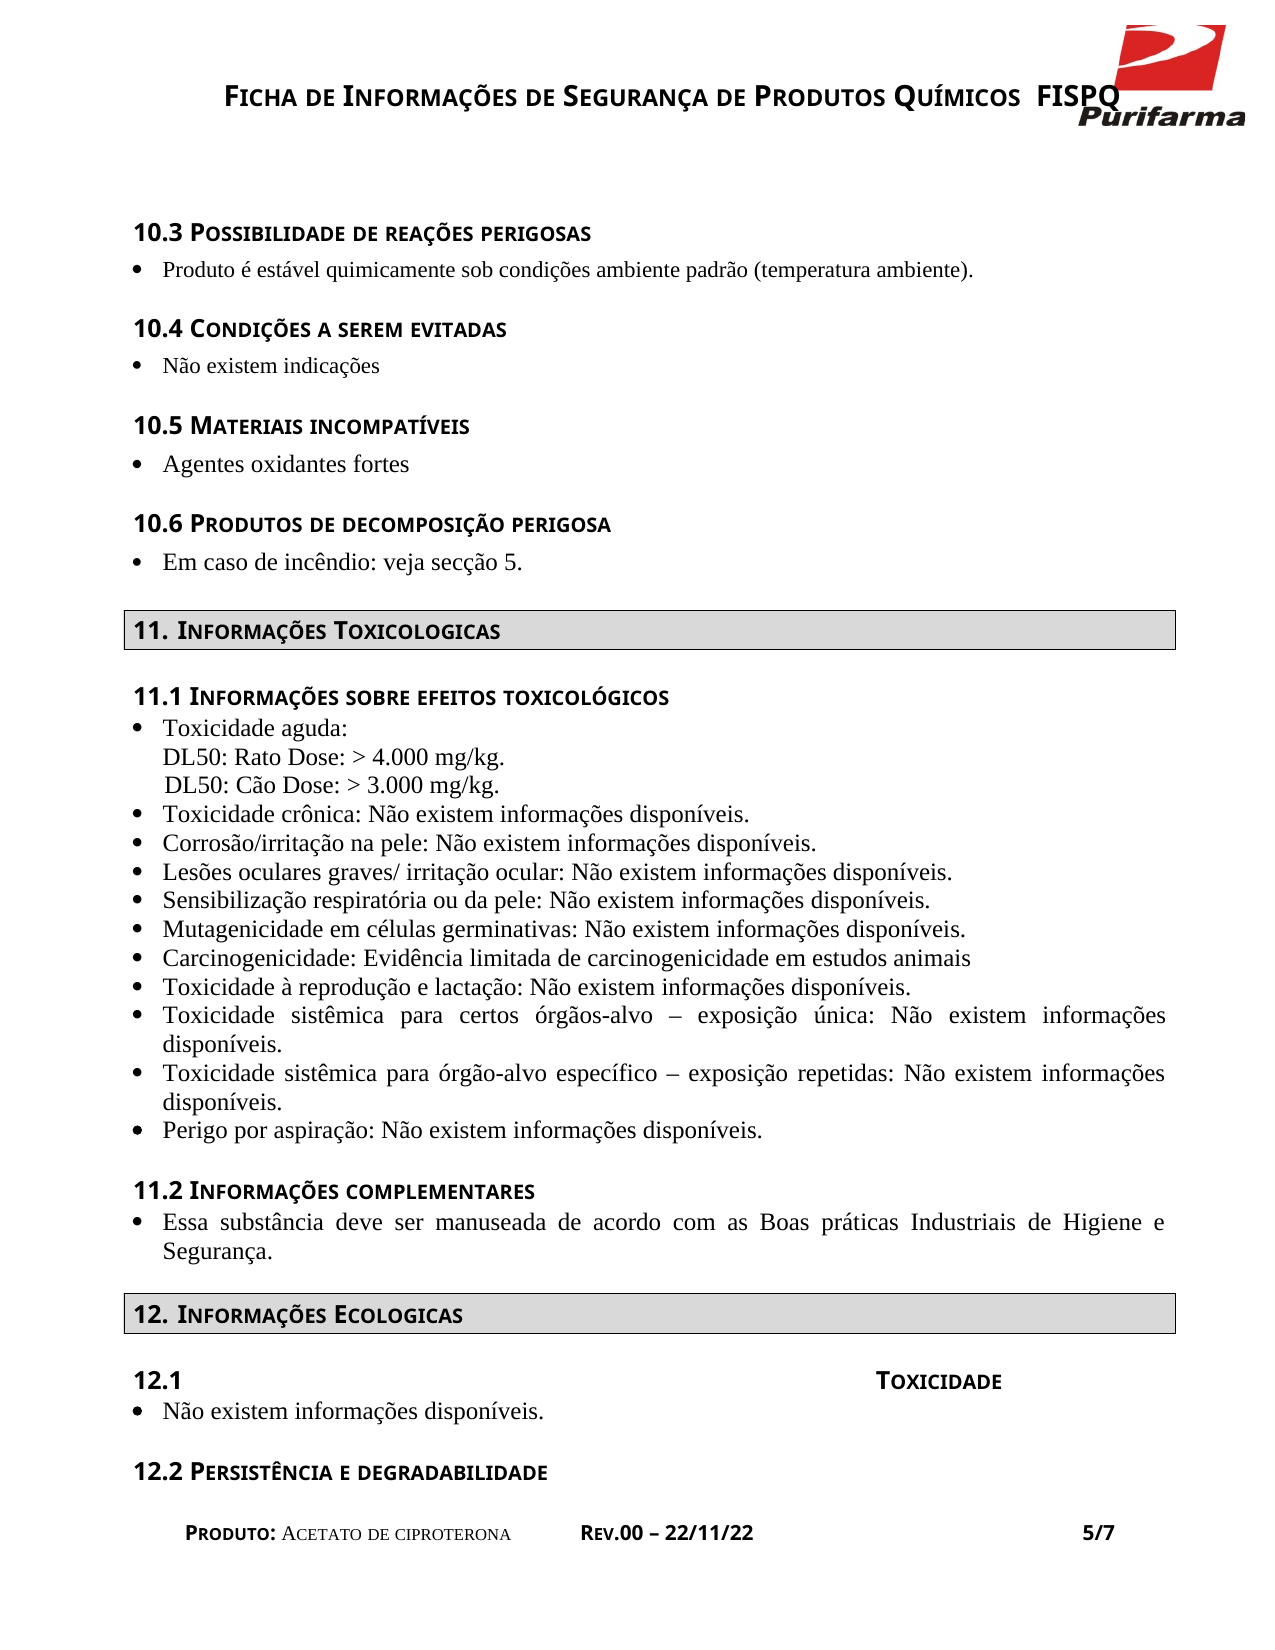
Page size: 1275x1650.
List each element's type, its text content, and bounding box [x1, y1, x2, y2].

list Informações Toxicologicas [125, 611, 1175, 649]
list Sensibilização respiratória ou da pele: Não existem informações disponíveis. [133, 886, 1167, 914]
list Corrosão/irritação na pele: Não existem informações disponíveis. [133, 828, 1167, 857]
list Agentes oxidantes fortes [133, 449, 1167, 477]
list DL50: Rato Dose: > 4.000 mg/kg. [162, 742, 1167, 771]
list Toxicidade aguda: [133, 713, 1167, 742]
text 10.5 Materiais incompatíveis [133, 407, 1167, 441]
list Perigo por aspiração: Não existem informações disponíveis. [133, 1116, 1167, 1144]
list Informações Ecologicas [125, 1294, 1175, 1333]
list Lesões oculares graves/ irritação ocular: Não existem informações disponíveis. [133, 857, 1167, 886]
text 10.3 Possibilidade de reações perigosas [133, 214, 1167, 248]
list Produto é estável quimicamente sob condições ambiente padrão (temperatura ambiente). [133, 256, 1167, 282]
list 11.1 Informações sobre efeitos toxicológicos [133, 679, 1167, 713]
list Não existem informações disponíveis. [133, 1396, 1167, 1425]
list Mutagenicidade em células germinativas: Não existem informações disponíveis. [133, 914, 1167, 943]
list 11.2 Informações complementares [133, 1173, 1167, 1207]
list Carcinogenicidade: Evidência limitada de carcinogenicidade em estudos animais [133, 943, 1167, 972]
text 10.6 Produtos de decomposição perigosa [133, 506, 1167, 540]
list Essa substância deve ser manuseada de acordo com as Boas práticas Industriais de Higiene e Segurança. [133, 1207, 1167, 1264]
list Toxicidade sistêmica para certos órgãos-alvo – exposição única: Não existem informações disponíveis. [133, 1001, 1167, 1058]
list Em caso de incêndio: veja secção 5. [133, 547, 1167, 576]
text 10.4 Condições a serem evitadas [133, 311, 1167, 345]
list Toxicidade crônica: Não existem informações disponíveis. [133, 799, 1167, 828]
list 12.2 Persistência e degradabilidade [133, 1454, 1167, 1488]
picture [1078, 25, 1246, 126]
text DL50: Cão Dose: > 3.000 mg/kg. [133, 771, 1167, 799]
list Toxicidade à reprodução e lactação: Não existem informações disponíveis. [133, 972, 1167, 1001]
list Não existem indicações [133, 352, 1167, 378]
list Toxicidade [133, 1362, 1167, 1396]
list Toxicidade sistêmica para órgão-alvo específico – exposição repetidas: Não existem informações disponíveis. [133, 1058, 1167, 1116]
